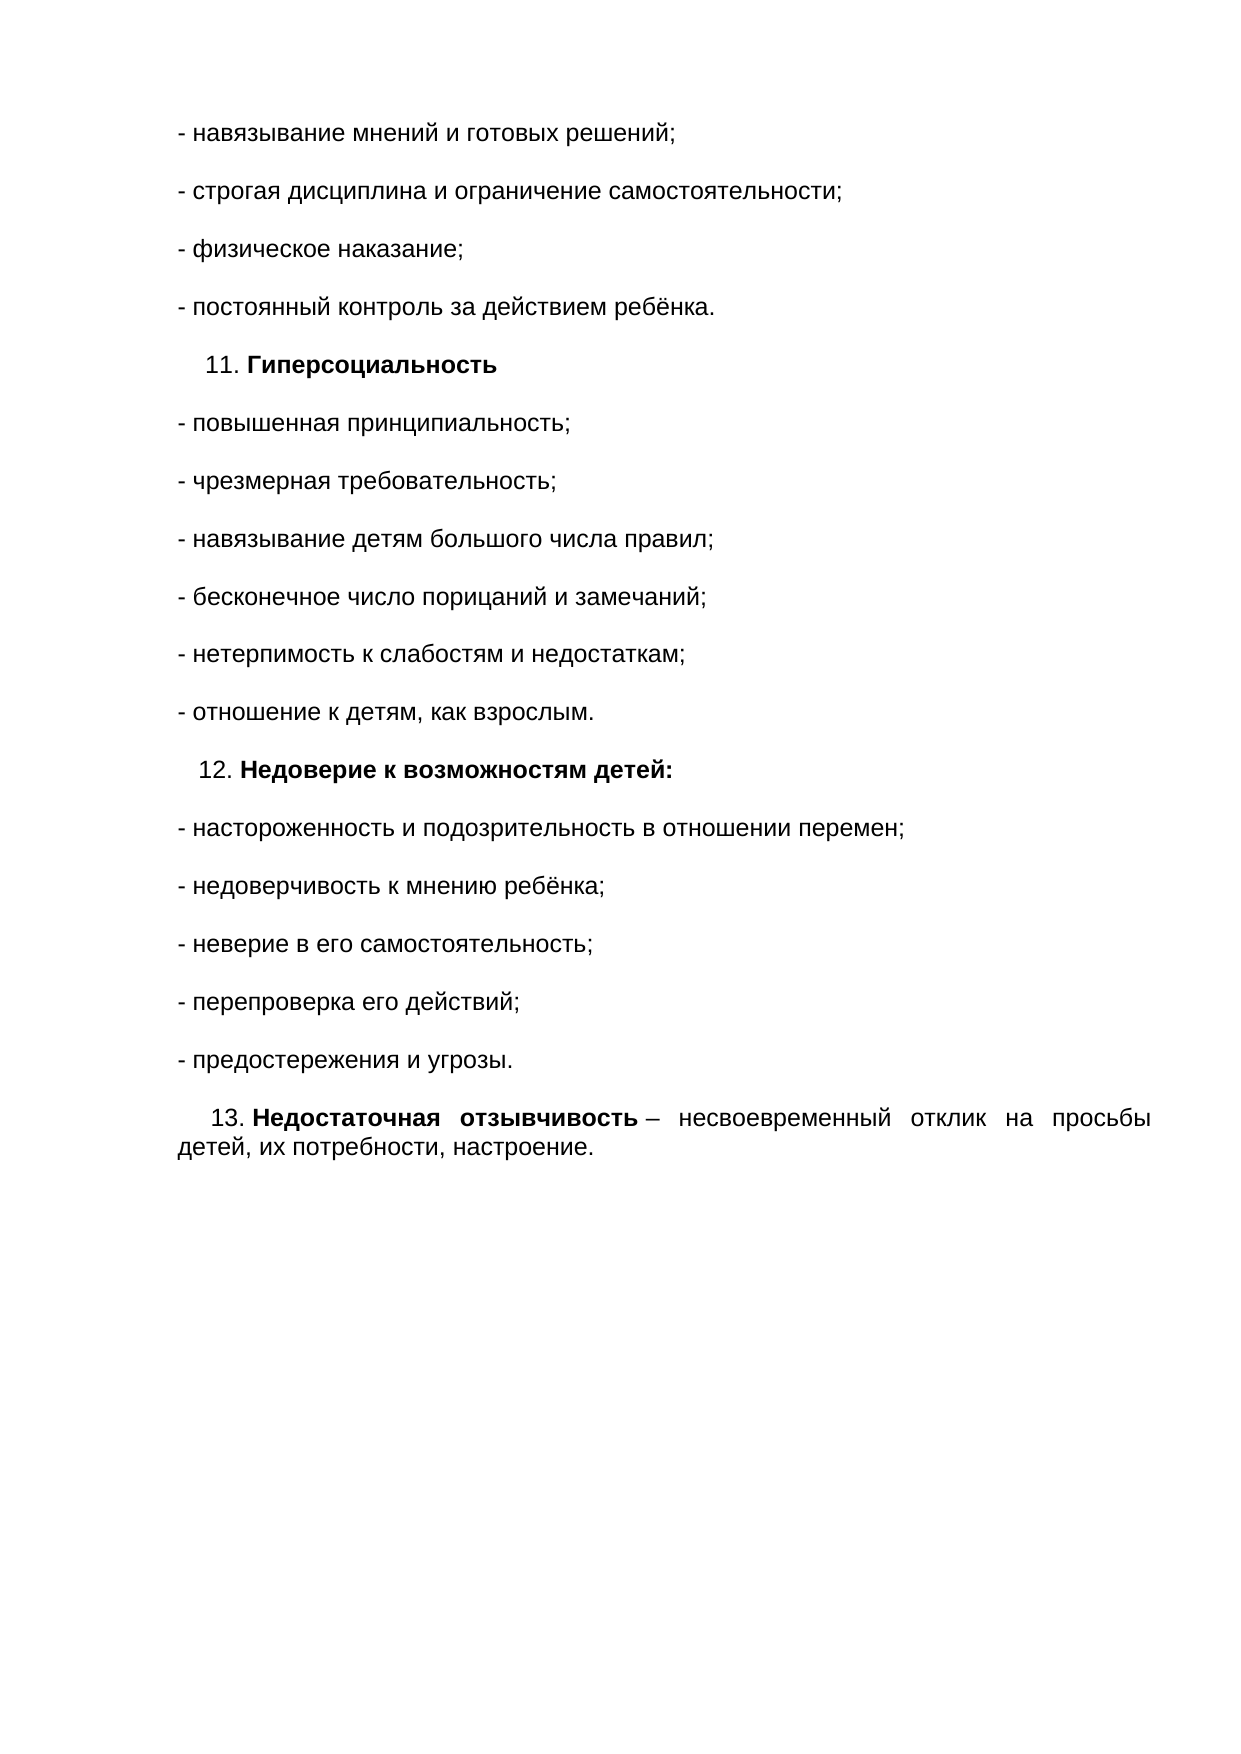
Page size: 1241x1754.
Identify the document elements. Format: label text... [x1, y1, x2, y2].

text 11. Гиперсоциальность [177, 350, 1152, 378]
text - физическое наказание; [177, 234, 1152, 263]
text - настороженность и подозрительность в отношении перемен; [177, 813, 1152, 842]
text - перепроверка его действий; [177, 987, 1152, 1016]
text - чрезмерная требовательность; [177, 466, 1152, 494]
text - навязывание мнений и готовых решений; [177, 118, 1152, 147]
text - отношение к детям, как взрослым. [177, 697, 1152, 726]
text - строгая дисциплина и ограничение самостоятельности; [177, 176, 1152, 205]
text - недоверчивость к мнению ребёнка; [177, 871, 1152, 900]
text 12. Недоверие к возможностям детей: [177, 755, 1152, 784]
text - предостережения и угрозы. [177, 1045, 1152, 1073]
text - нетерпимость к слабостям и недостаткам; [177, 639, 1152, 668]
text - бесконечное число порицаний и замечаний; [177, 581, 1152, 610]
text - постоянный контроль за действием ребёнка. [177, 292, 1152, 321]
text - навязывание детям большого числа правил; [177, 523, 1152, 552]
text 13. Недостаточная отзывчивость – несвоевременный отклик на просьбы детей, их потребности, настроение. [177, 1103, 1152, 1160]
text - неверие в его самостоятельность; [177, 929, 1152, 958]
text - повышенная принципиальность; [177, 408, 1152, 436]
